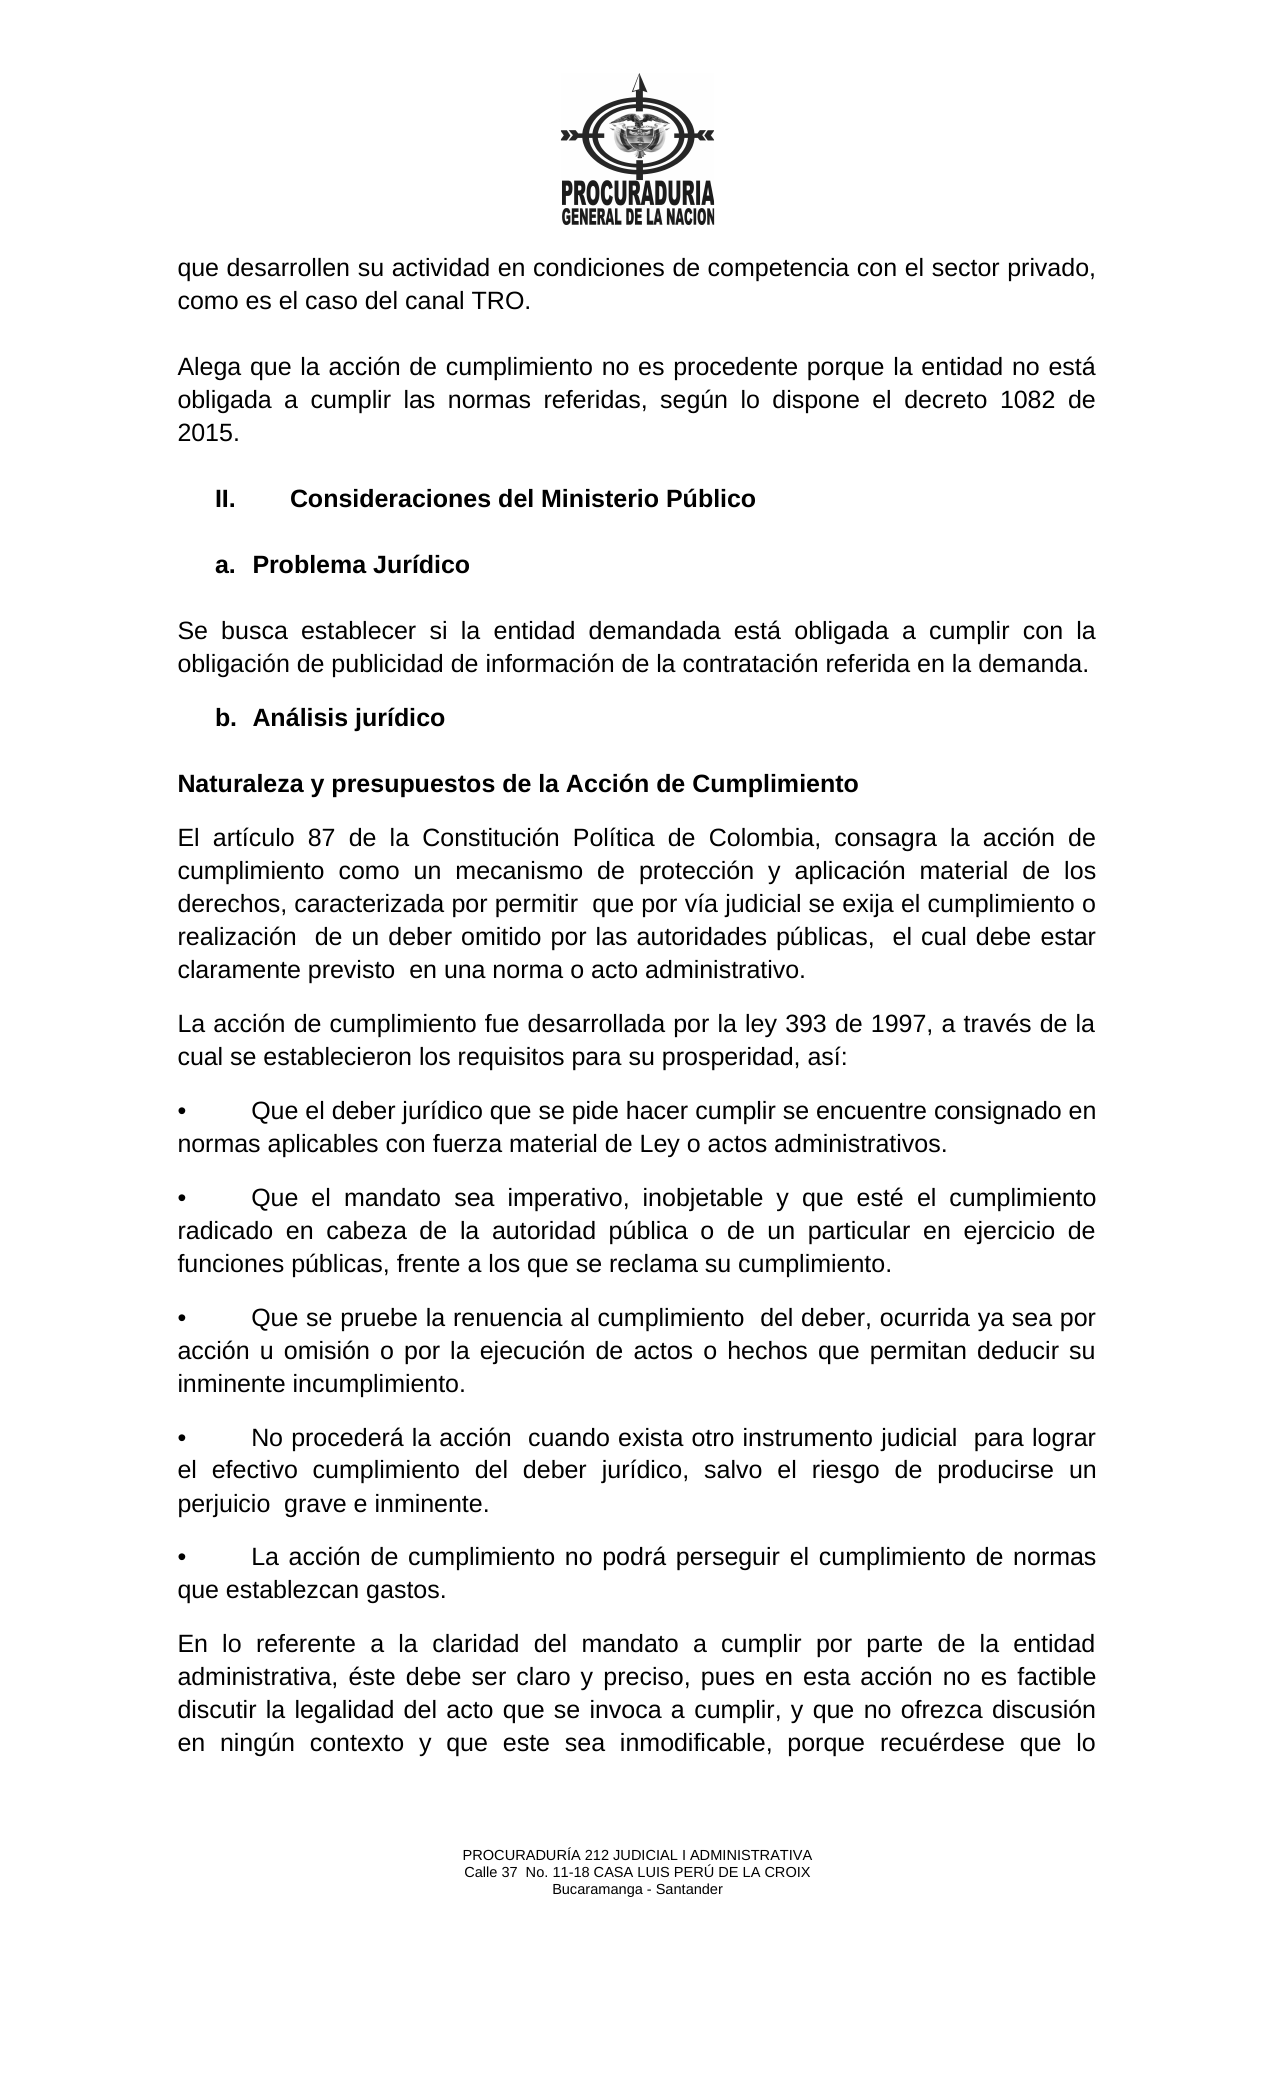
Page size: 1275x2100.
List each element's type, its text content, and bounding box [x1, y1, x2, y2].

text • Que el deber jurídico que se pide hacer cumplir se encuentre consignado en normas aplicables con fuerza material de Ley o actos administrativos. [177, 1096, 1098, 1158]
list Análisis jurídico [215, 703, 1098, 732]
text La acción de cumplimiento fue desarrollada por la ley 393 de 1997, a través de la cual se establecieron los requisitos para su prosperidad, así: [177, 1009, 1098, 1071]
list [177, 253, 1098, 315]
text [177, 1629, 1098, 1757]
list Alega que la acción de cumplimiento no es procedente porque la entidad no está obligada a cumplir las normas referidas, según lo dispone el decreto 1082 de 2015. [177, 352, 1098, 447]
list Consideraciones del Ministerio Público [215, 484, 1098, 513]
text El artículo 87 de la Constitución Política de Colombia, consagra la acción de cumplimiento como un mecanismo de protección y aplicación material de los derechos, caracterizada por permitir que por vía judicial se exija el cumplimiento o realización de un deber omitido por las autoridades públicas, el cual debe estar claramente previsto en una norma o acto administrativo. [177, 823, 1098, 984]
text • Que se pruebe la renuencia al cumplimiento del deber, ocurrida ya sea por acción u omisión o por la ejecución de actos o hechos que permitan deducir su inminente incumplimiento. [177, 1303, 1098, 1397]
text • Que el mandato sea imperativo, inobjetable y que esté el cumplimiento radicado en cabeza de la autoridad pública o de un particular en ejercicio de funciones públicas, frente a los que se reclama su cumplimiento. [177, 1183, 1098, 1277]
list Problema Jurídico [215, 550, 1098, 579]
text • No procederá la acción cuando exista otro instrumento judicial para lograr el efectivo cumplimiento del deber jurídico, salvo el riesgo de producirse un perjuicio grave e inminente. [177, 1422, 1098, 1517]
text Naturaleza y presupuestos de la Acción de Cumplimiento [177, 769, 1098, 798]
text Se busca establecer si la entidad demandada está obligada a cumplir con la obligación de publicidad de información de la contratación referida en la demanda. [177, 616, 1098, 678]
text • La acción de cumplimiento no podrá perseguir el cumplimiento de normas que establezcan gastos. [177, 1542, 1098, 1604]
